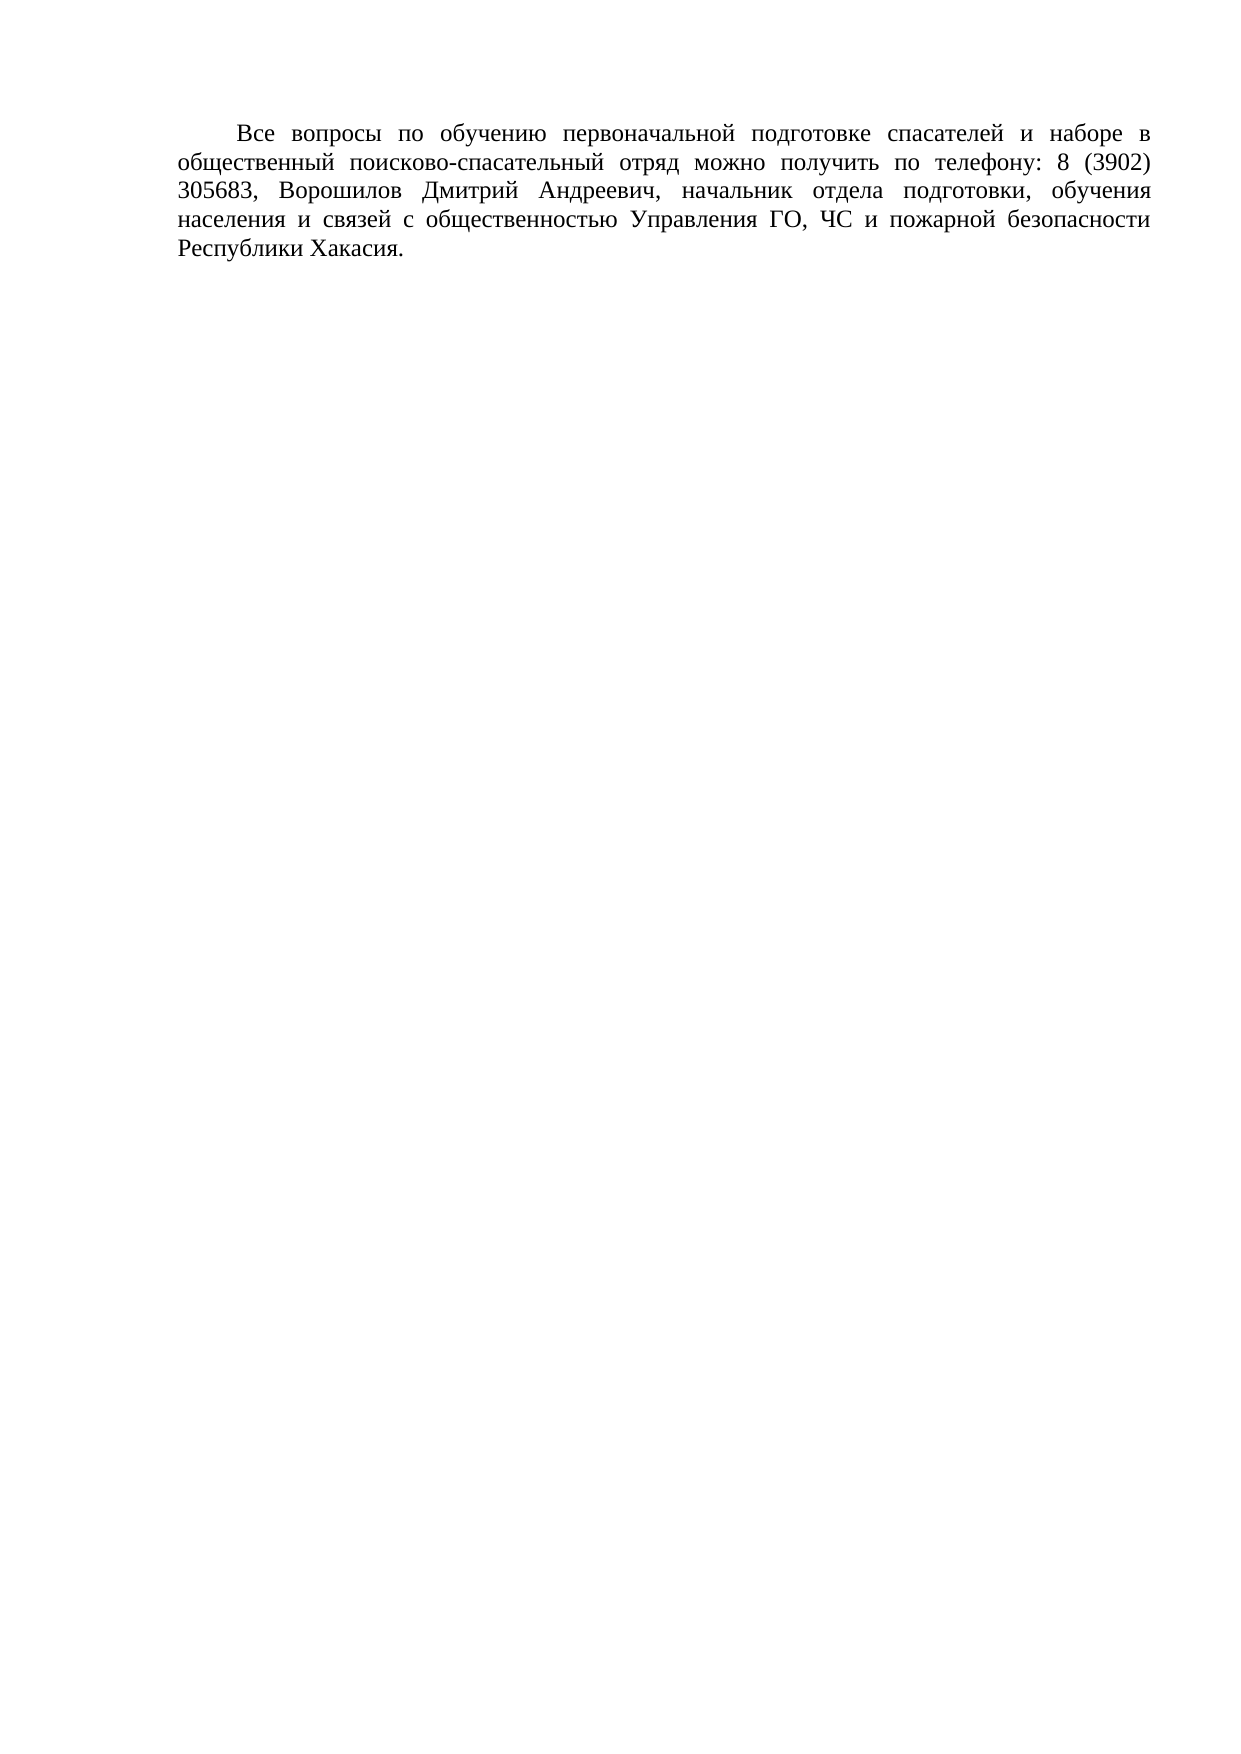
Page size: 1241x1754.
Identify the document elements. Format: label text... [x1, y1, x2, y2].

text Все вопросы по обучению первоначальной подготовке спасателей и наборе в общественный поисково-спасательный отряд можно получить по телефону: 8 (3902) 305683, Ворошилов Дмитрий Андреевич, начальник отдела подготовки, обучения населения и связей с общественностью Управления ГО, ЧС и пожарной безопасности Республики Хакасия. [177, 118, 1152, 262]
